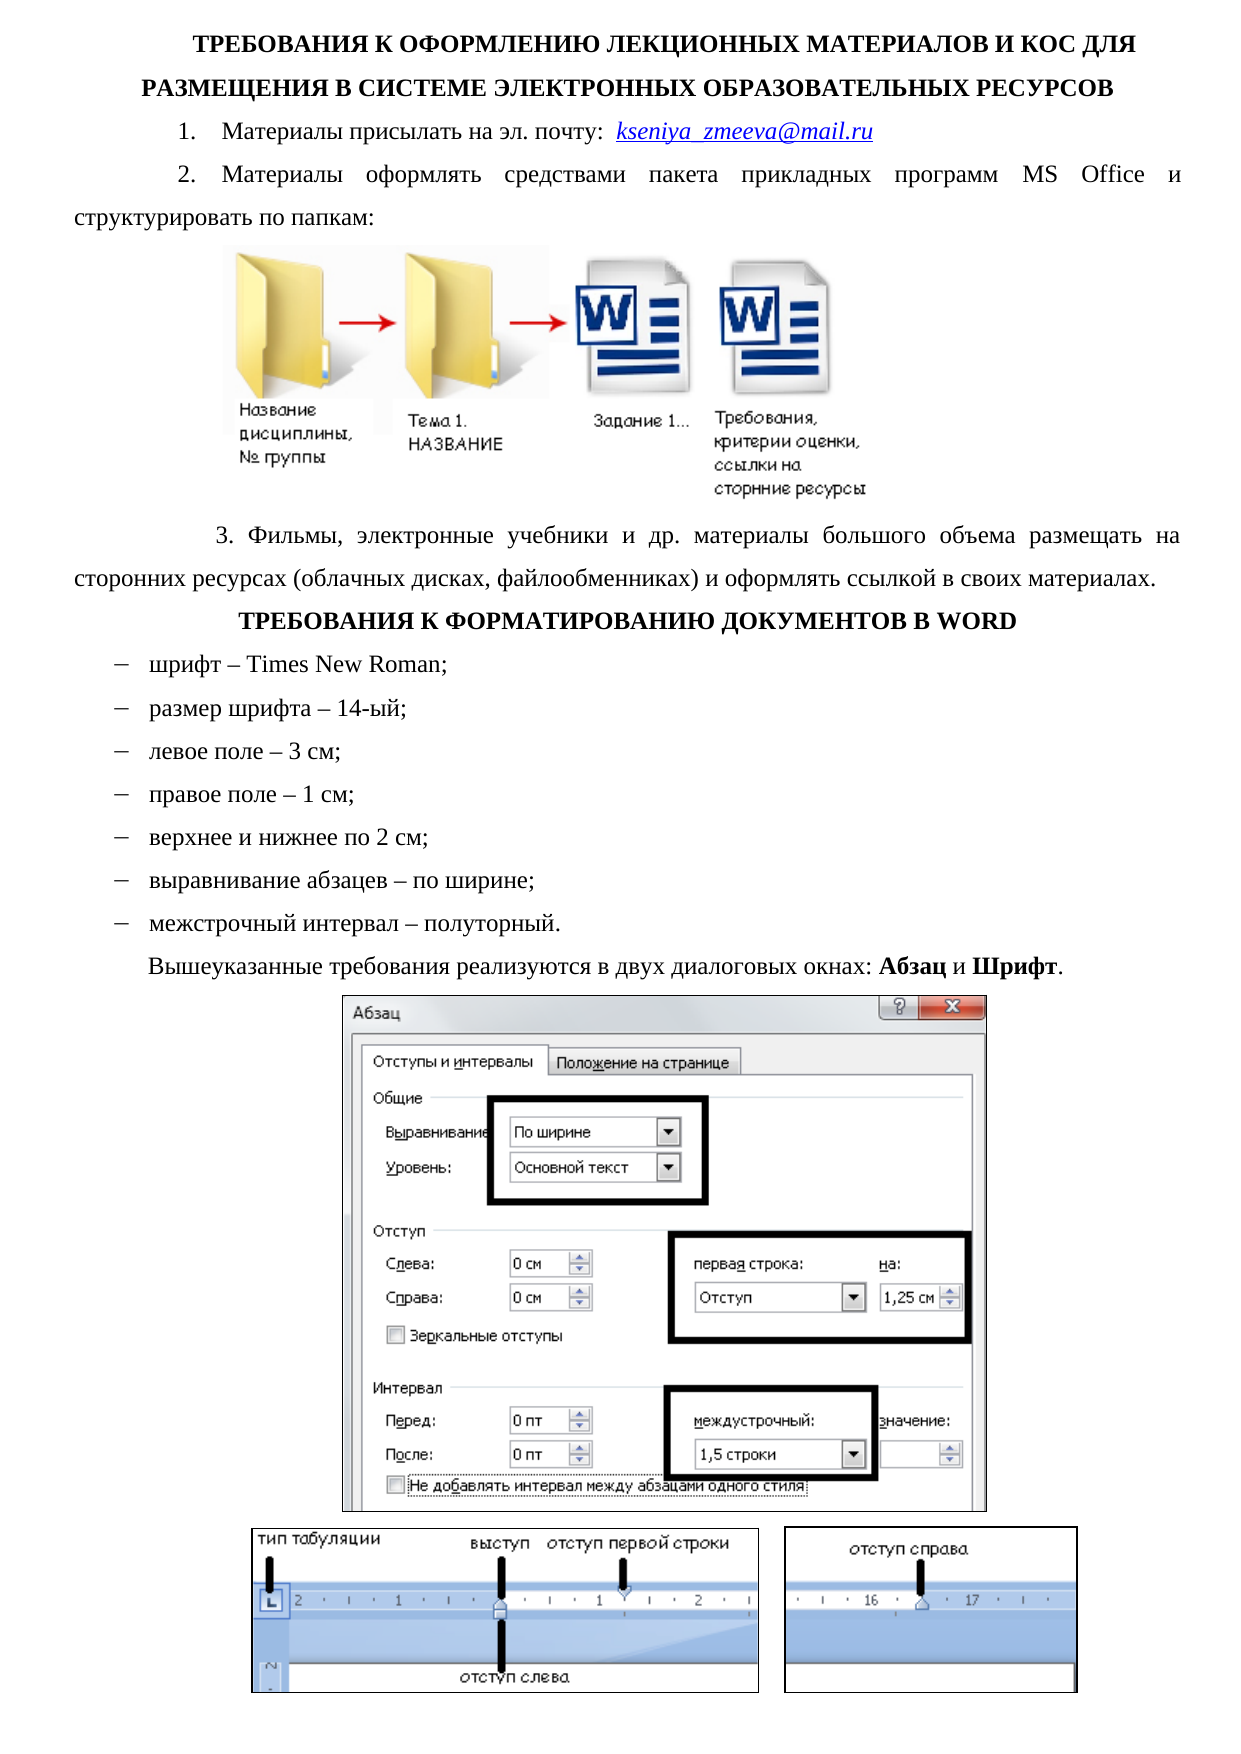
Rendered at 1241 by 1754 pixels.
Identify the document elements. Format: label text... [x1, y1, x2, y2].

picture [786, 1528, 1076, 1692]
list Материалы присылать на эл. почту: kseniya_zmeeva@mail.ru [74, 116, 1181, 144]
picture [253, 1529, 758, 1692]
list верхнее и нижнее по 2 см; [111, 822, 1181, 851]
list ТРЕБОВАНИЯ К ОФОРМЛЕНИЮ ЛЕКЦИОННЫХ МАТЕРИАЛОВ И КОС ДЛЯ РАЗМЕЩЕНИЯ В СИСТЕМЕ ЭЛЕКТРОННЫХ ОБРАЗОВАТЕЛЬНЫХ РЕСУРСОВ [74, 29, 1181, 101]
list Материалы оформлять средствами пакета прикладных программ MS Office и структурировать по папкам: [74, 159, 1181, 231]
list межстрочный интервал – полуторный. [111, 908, 1181, 937]
text 3. Фильмы, электронные учебники и др. материалы большого объема размещать на сторонних ресурсах (облачных дисках, файлообменниках) и оформлять ссылкой в своих материалах. [74, 520, 1181, 592]
list Вышеуказанные требования реализуются в двух диалоговых окнах: Абзац и Шрифт. [74, 951, 1181, 980]
list размер шрифта – 14-ый; [111, 693, 1181, 721]
text ТРЕБОВАНИЯ К ФОРМАТИРОВАНИЮ ДОКУМЕНТОВ В WORD [74, 606, 1181, 635]
list правое поле – 1 см; [111, 779, 1181, 808]
picture [222, 245, 875, 507]
picture [343, 996, 986, 1511]
list выравнивание абзацев – по ширине; [111, 865, 1181, 894]
list левое поле – 3 см; [111, 736, 1181, 764]
list шрифт – Times New Roman; [111, 649, 1181, 678]
